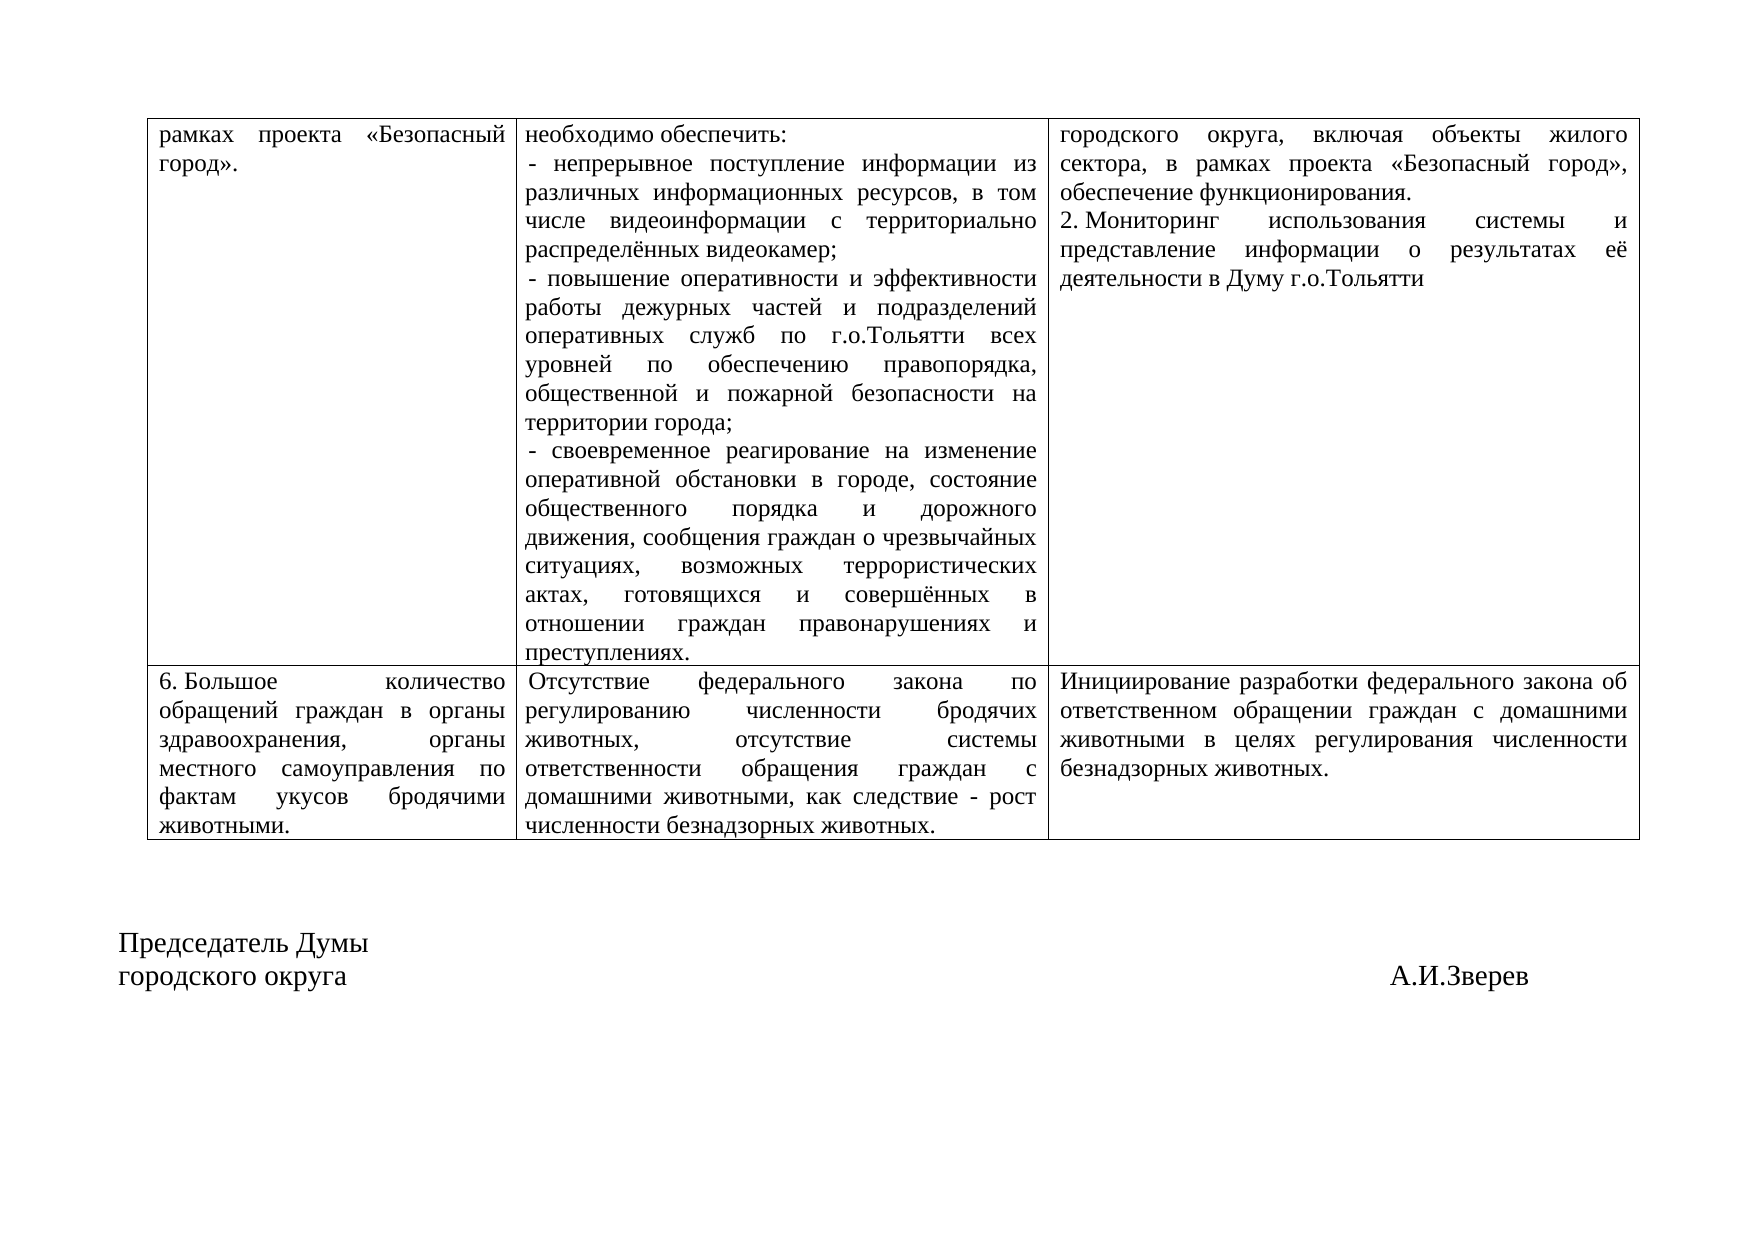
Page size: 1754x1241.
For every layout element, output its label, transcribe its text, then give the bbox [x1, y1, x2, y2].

text Председатель Думы [118, 925, 1636, 958]
table_cell Отсутствие федерального закона по регулированию численности бродячих животных, отсутствие системы ответственности обращения граждан с домашними животными, как следствие - рост численности безнадзорных животных. [517, 666, 1048, 839]
table_cell 6. Большое количество обращений граждан в органы здравоохранения, органы местного самоуправления по фактам укусов бродячими животными. [148, 666, 516, 839]
text городского округа А.И.Зверев [118, 958, 1636, 992]
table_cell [517, 119, 1048, 665]
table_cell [148, 119, 516, 665]
table_cell Инициирование разработки федерального закона об ответственном обращении граждан с домашними животными в целях регулирования численности безнадзорных животных. [1049, 666, 1639, 839]
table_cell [1049, 119, 1639, 665]
